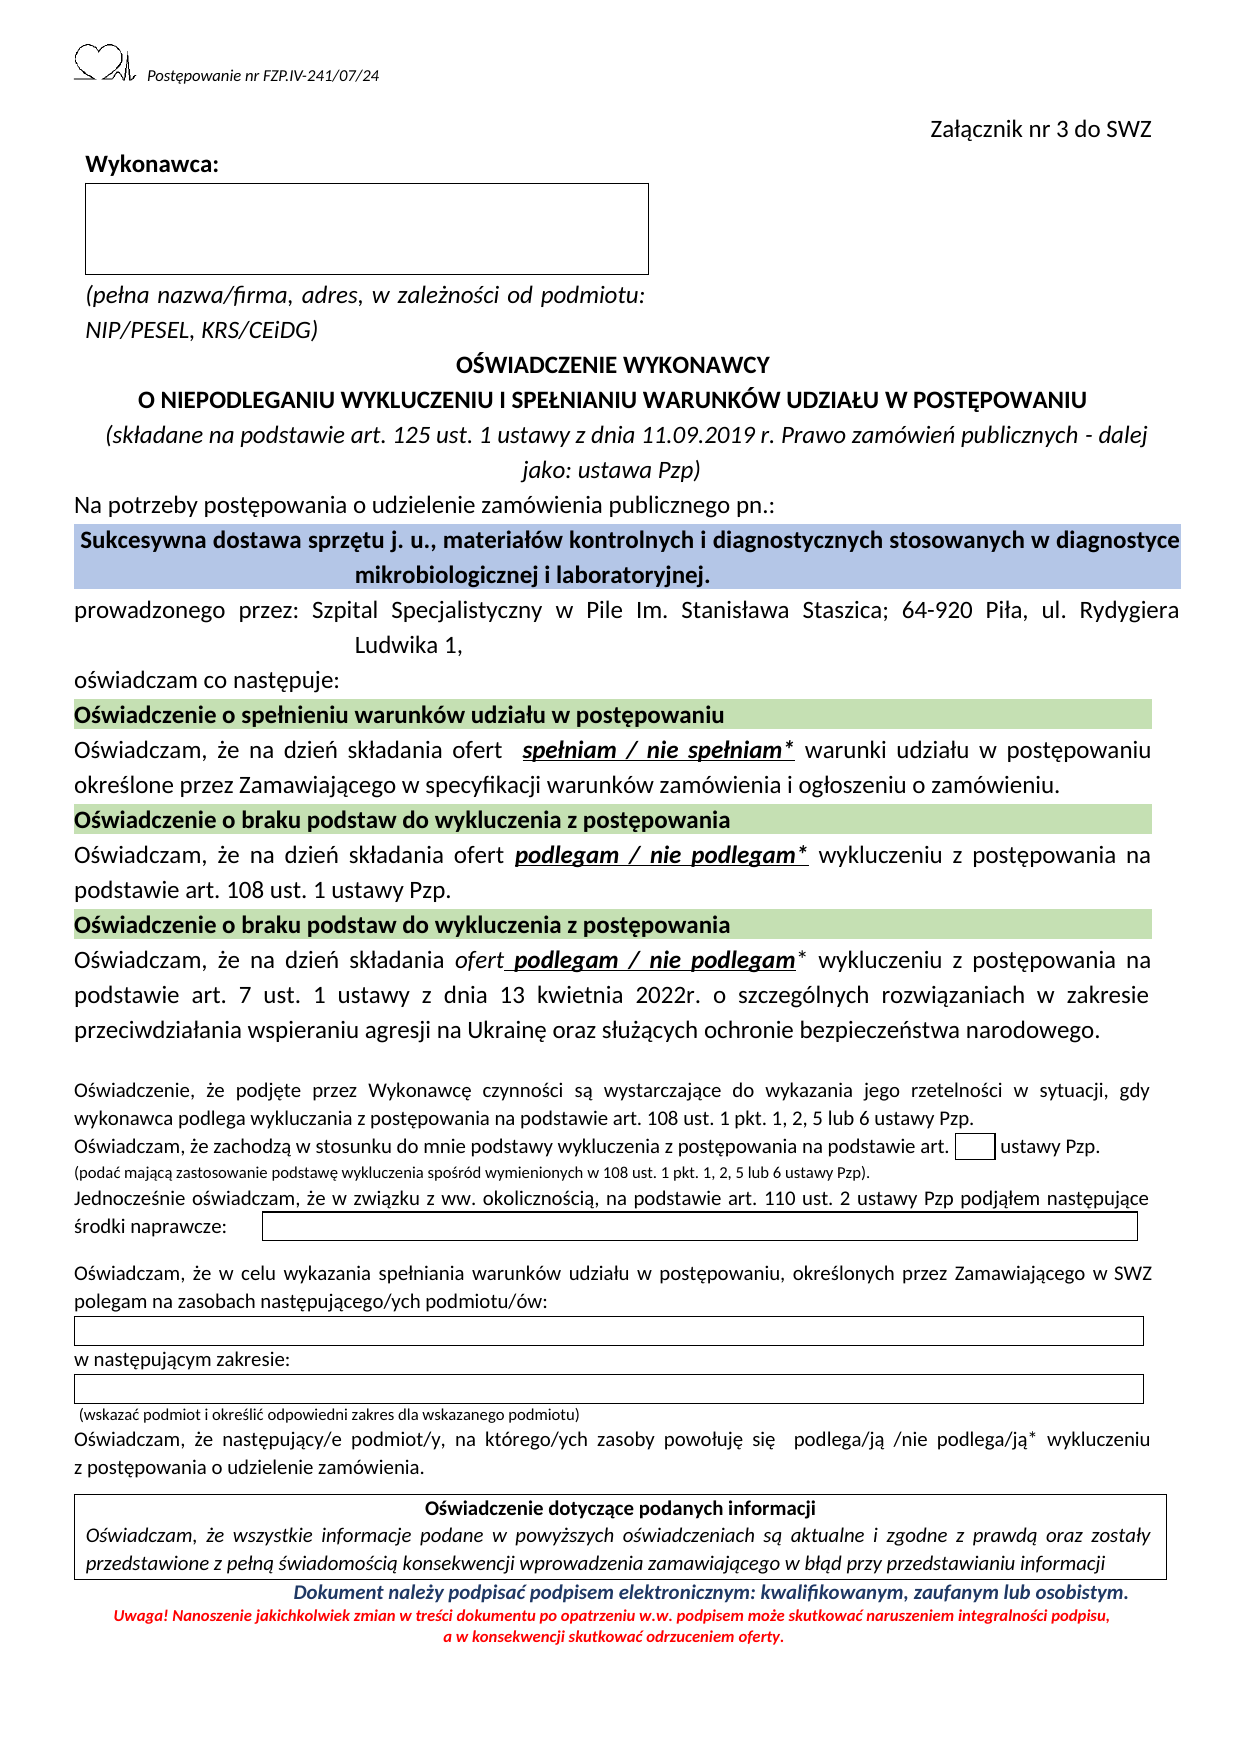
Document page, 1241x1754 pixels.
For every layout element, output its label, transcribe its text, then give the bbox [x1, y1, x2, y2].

text Jednocześnie oświadczam, że w związku z ww. okolicznością, na podstawie art. 110 ust. 2 ustawy Pzp podjąłem następujące środki naprawcze: [74, 1185, 1152, 1238]
table_header [75, 1375, 1143, 1403]
text Uwaga! Nanoszenie jakichkolwiek zmian w treści dokumentu po opatrzeniu w.w. podpisem może skutkować naruszeniem integralności podpisu, [74, 1605, 1152, 1625]
text oświadczam co następuje: [74, 664, 1152, 694]
text Załącznik nr 3 do SWZ [149, 113, 1152, 144]
text Oświadczam, że zachodzą w stosunku do mnie podstawy wykluczenia z postępowania na podstawie art. . ustawy Pzp. [74, 1133, 955, 1160]
text Oświadczenie o braku podstaw do wykluczenia z postępowania [74, 909, 1152, 939]
table_cell [74, 183, 660, 279]
table_header [75, 1317, 1143, 1345]
list Sukcesywna dostawa sprzętu j. u., materiałów kontrolnych i diagnostycznych stosowanych w diagnostyce mikrobiologicznej i laboratoryjnej. [74, 524, 1181, 589]
text w następującym zakresie: [74, 1346, 1152, 1371]
text a w konsekwencji skutkować odrzuceniem oferty. [74, 1626, 1152, 1647]
table_header [263, 1213, 1137, 1240]
text Oświadczam, że następujący/e podmiot/y, na którego/ych zasoby powołuję się podlega/ją /nie podlega/ją* wykluczeniu z postępowania o udzielenie zamówienia. [74, 1427, 1152, 1480]
list prowadzonego przez: Szpital Specjalistyczny w Pile Im. Stanisława Staszica; 64-920 Piła, ul. Rydygiera Ludwika 1, [74, 594, 1181, 659]
text Oświadczenie o spełnieniu warunków udziału w postępowaniu [74, 699, 1152, 729]
picture [73, 44, 137, 81]
text (składane na podstawie art. 125 ust. 1 ustawy z dnia 11.09.2019 r. Prawo zamówień publicznych - dalej jako: ustawa Pzp) [74, 419, 1152, 484]
table_header Oświadczenie dotyczące podanych informacji Oświadczam, że wszystkie informacje podane w powyższych oświadczeniach są aktualne i zgodne z prawdą oraz zostały przedstawione z pełną świadomością konsekwencji wprowadzenia zamawiającego w błąd przy przedstawianiu informacji [75, 1495, 1166, 1578]
text OŚWIADCZENIE WYKONAWCY [74, 349, 1152, 379]
text O NIEPODLEGANIU WYKLUCZENIU I SPEŁNIANIU WARUNKÓW UDZIAŁU W POSTĘPOWANIU [74, 384, 1152, 414]
table_header Wykonawca: [74, 148, 660, 183]
text Dokument należy podpisać podpisem elektronicznym: kwalifikowanym, zaufanym lub osobistym. [74, 1580, 1132, 1605]
text (podać mającą zastosowanie podstawę wykluczenia spośród wymienionych w 108 ust. 1 pkt. 1, 2, 5 lub 6 ustawy Pzp). [74, 1163, 1152, 1183]
text Oświadczam, że na dzień składania ofert podlegam / nie podlegam* wykluczeniu z postępowania na podstawie art. 108 ust. 1 ustawy Pzp. [74, 839, 1152, 904]
table_cell (pełna nazwa/firma, adres, w zależności od podmiotu: NIP/PESEL, KRS/CEiDG) [74, 280, 660, 349]
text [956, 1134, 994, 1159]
text Na potrzeby postępowania o udzielenie zamówienia publicznego pn.: [74, 489, 1152, 519]
text Oświadczam, że w celu wykazania spełniania warunków udziału w postępowaniu, określonych przez Zamawiającego w SWZ polegam na zasobach następującego/ych podmiotu/ów: [74, 1260, 1152, 1314]
text Oświadczenie, że podjęte przez Wykonawcę czynności są wystarczające do wykazania jego rzetelności w sytuacji, gdy wykonawca podlega wykluczania z postępowania na podstawie art. 108 ust. 1 pkt. 1, 2, 5 lub 6 ustawy Pzp. [74, 1077, 1152, 1130]
text Oświadczam, że na dzień składania ofert podlegam / nie podlegam* wykluczeniu z postępowania na podstawie art. 7 ust. 1 ustawy z dnia 13 kwietnia 2022r. o szczególnych rozwiązaniach w zakresie przeciwdziałania wspieraniu agresji na Ukrainę oraz służących ochronie bezpieczeństwa narodowego. [74, 944, 1152, 1044]
text (wskazać podmiot i określić odpowiedni zakres dla wskazanego podmiotu) [74, 1404, 1152, 1424]
text Oświadczenie o braku podstaw do wykluczenia z postępowania [74, 804, 1152, 834]
text Oświadczam, że na dzień składania ofert spełniam / nie spełniam* warunki udziału w postępowaniu określone przez Zamawiającego w specyfikacji warunków zamówienia i ogłoszeniu o zamówieniu. [74, 734, 1152, 799]
